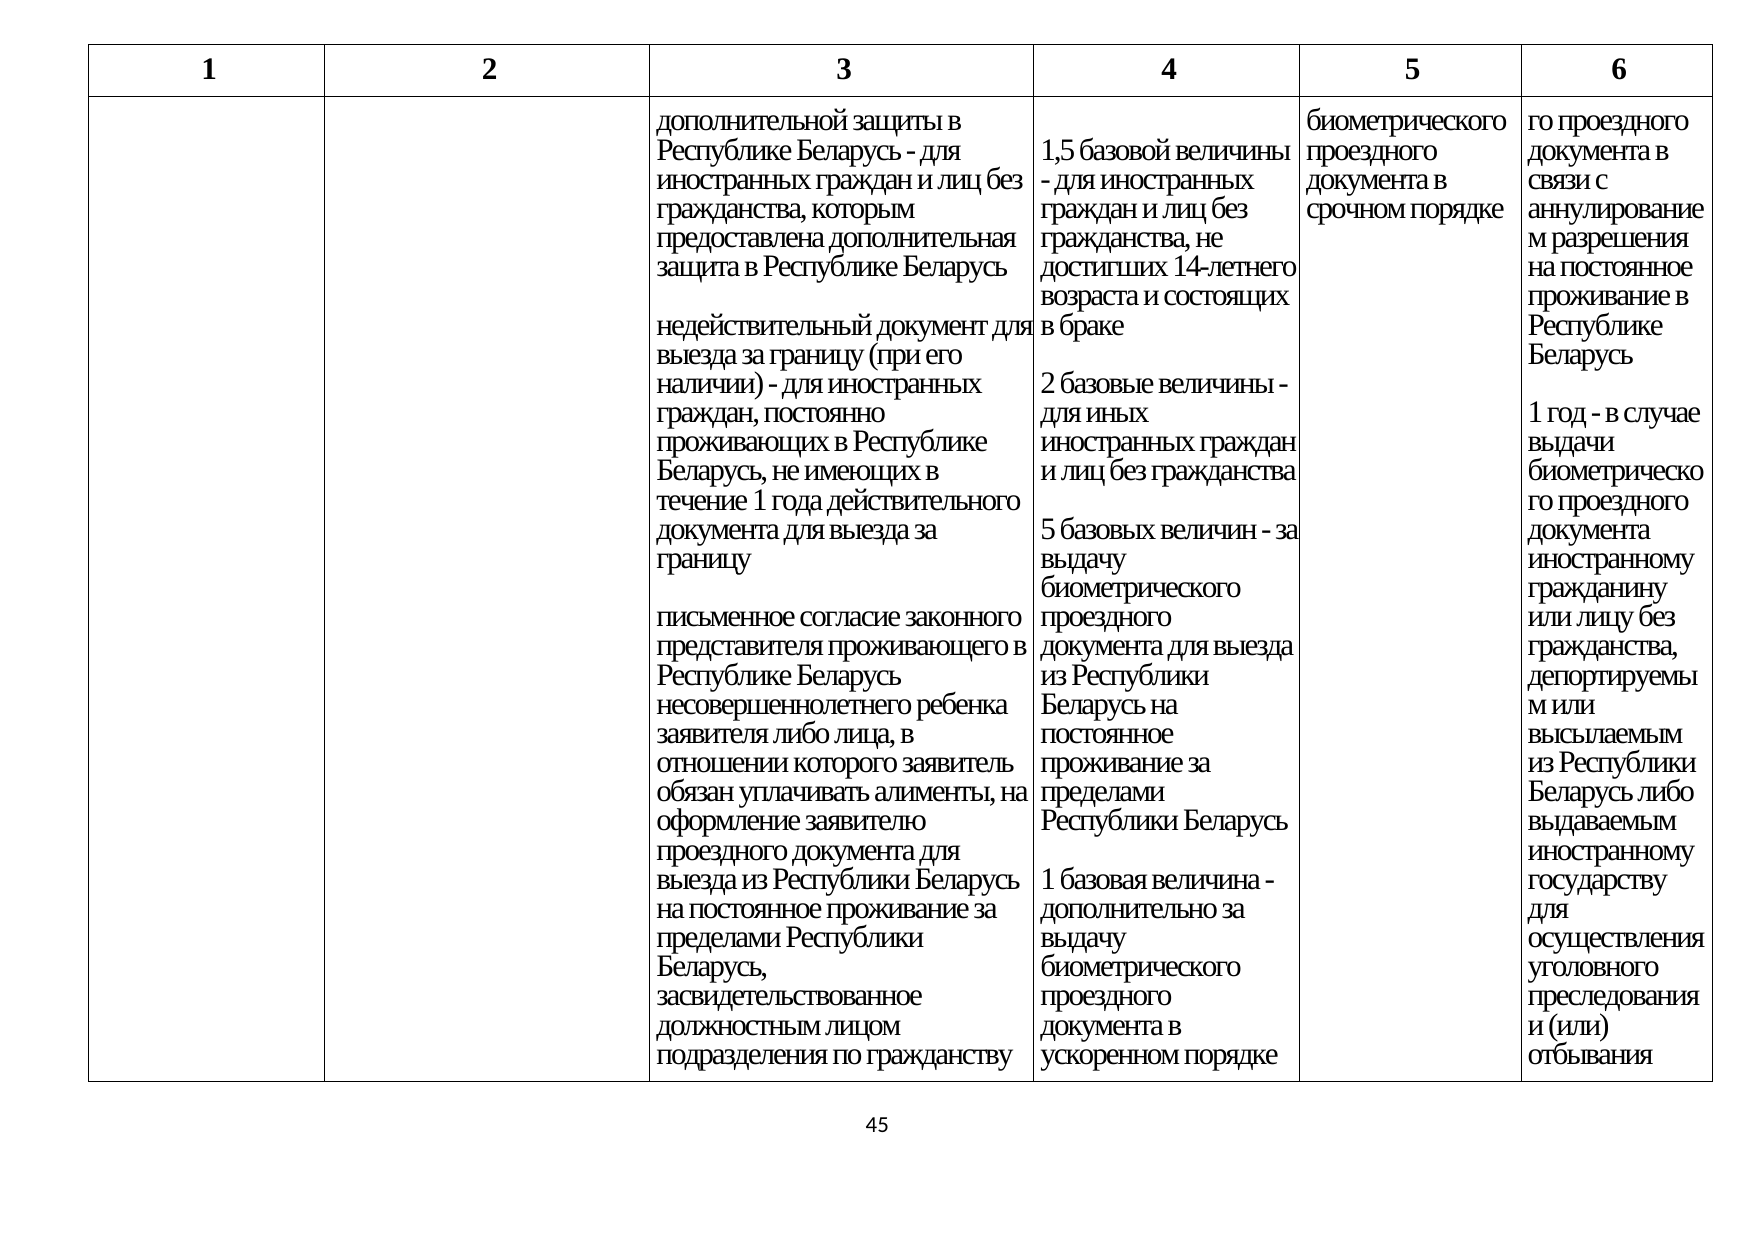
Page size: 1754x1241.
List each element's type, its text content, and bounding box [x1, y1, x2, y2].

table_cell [1034, 97, 1299, 1081]
table_header 6 [1522, 45, 1712, 96]
table_header 4 [1034, 45, 1299, 96]
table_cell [650, 97, 1033, 1081]
table_header 1 [89, 45, 324, 96]
table_header 5 [1300, 45, 1521, 96]
table_header 3 [650, 45, 1033, 96]
table_header 2 [325, 45, 649, 96]
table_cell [325, 97, 649, 1081]
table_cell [1300, 97, 1521, 1081]
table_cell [89, 97, 324, 1081]
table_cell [1522, 97, 1712, 1081]
